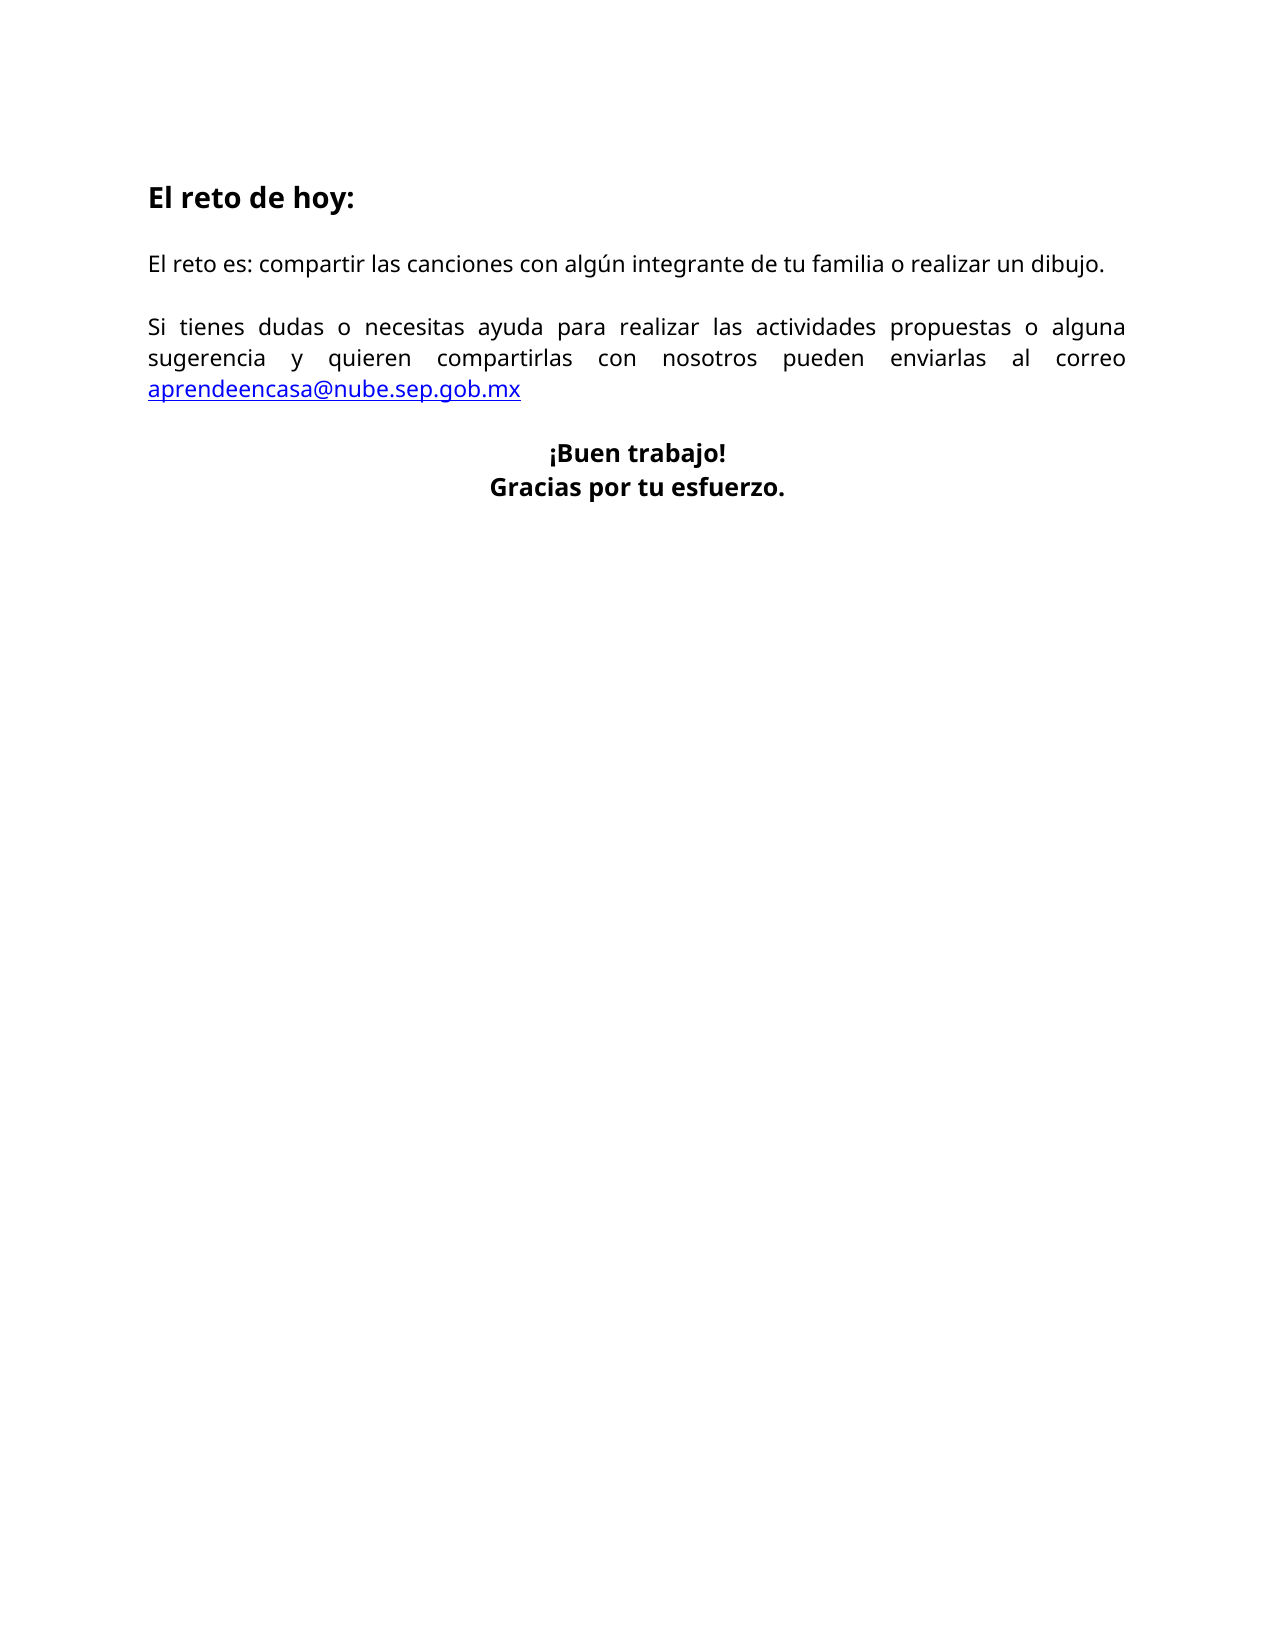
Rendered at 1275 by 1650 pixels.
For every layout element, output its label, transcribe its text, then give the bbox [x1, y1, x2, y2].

text Gracias por tu esfuerzo. [148, 470, 1127, 504]
text Si tienes dudas o necesitas ayuda para realizar las actividades propuestas o alguna sugerencia y quieren compartirlas con nosotros pueden enviarlas al correo aprendeencasa@nube.sep.gob.mx [148, 311, 1127, 404]
text ¡Buen trabajo! [148, 436, 1127, 470]
text El reto de hoy: [148, 177, 1127, 217]
text El reto es: compartir las canciones con algún integrante de tu familia o realizar un dibujo. [148, 248, 1127, 279]
